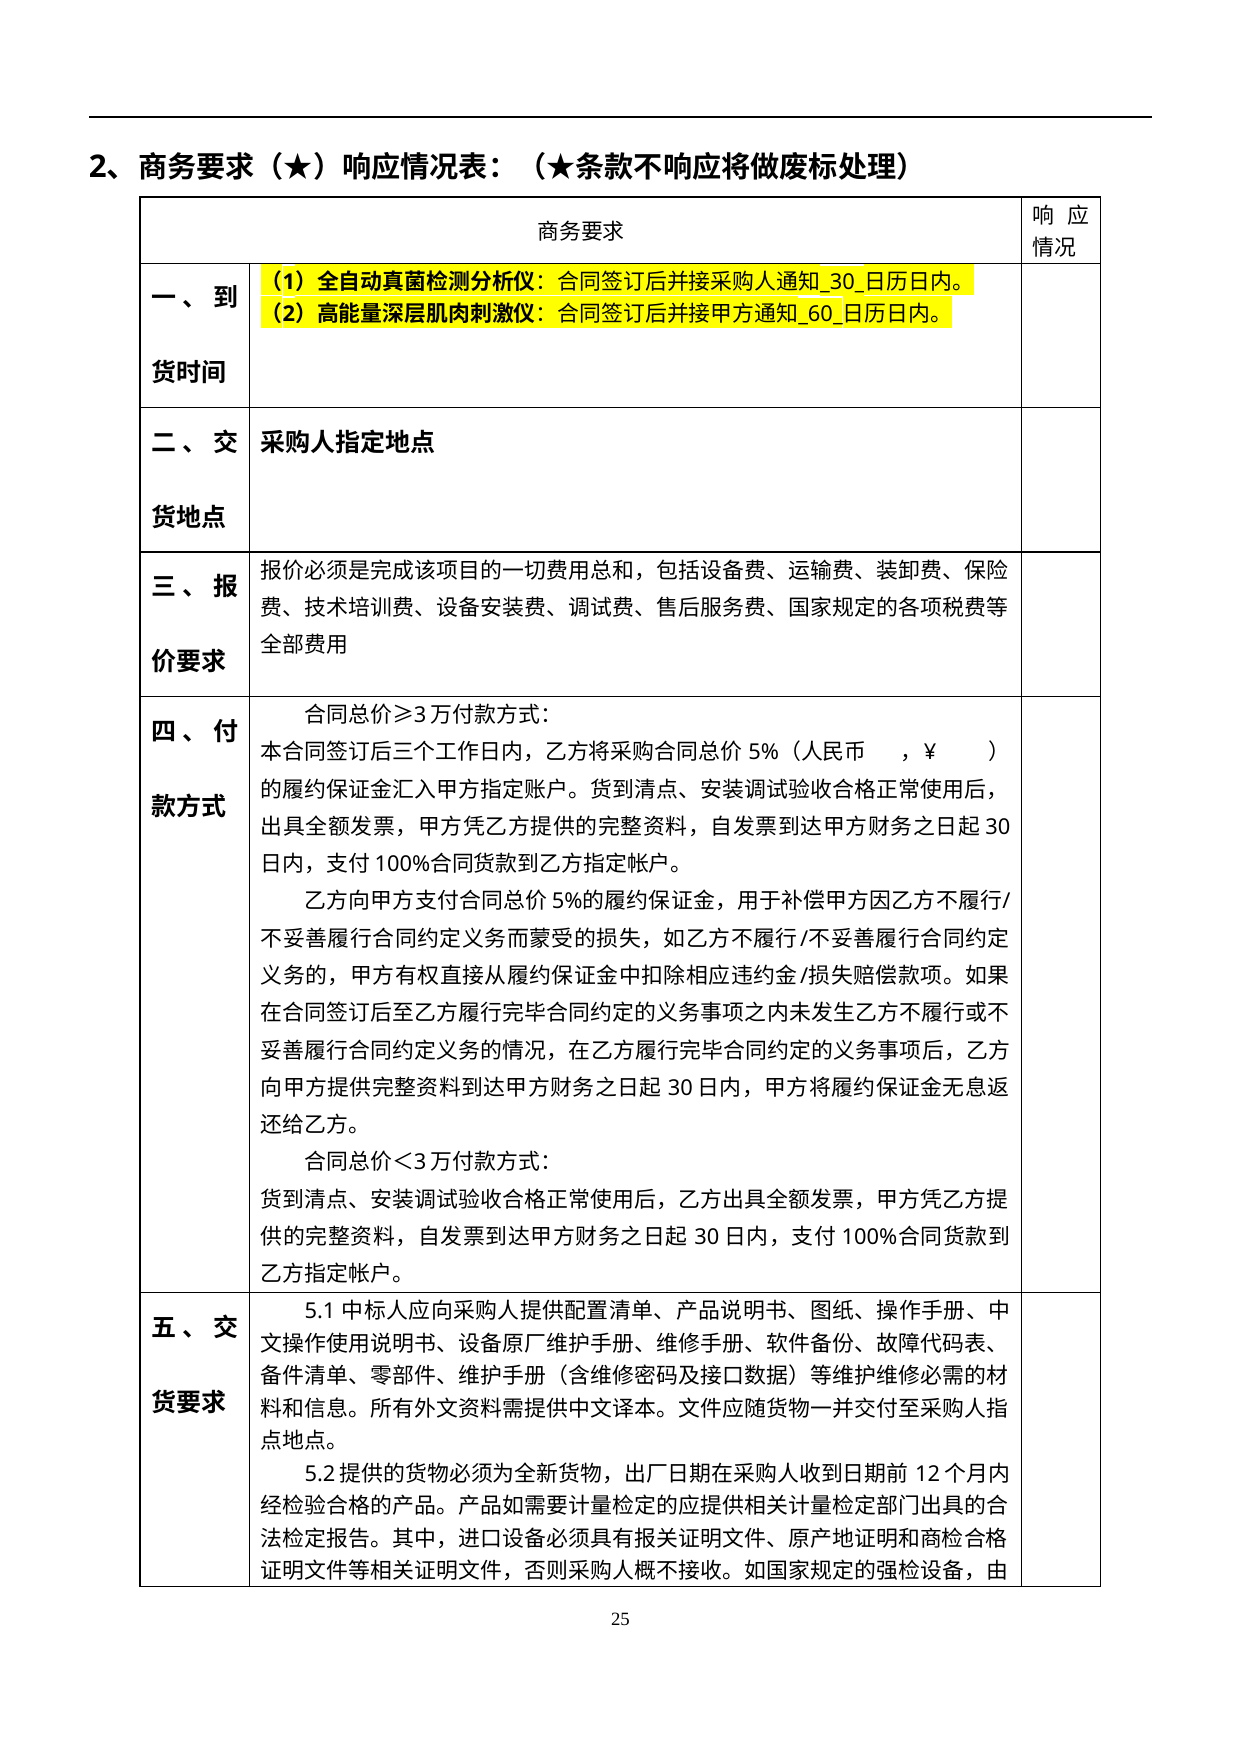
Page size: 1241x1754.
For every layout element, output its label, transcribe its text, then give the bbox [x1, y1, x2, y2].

table_cell [1022, 697, 1100, 1292]
table_header 商务要求 [141, 198, 1021, 262]
table_cell 四、付款方式 [141, 697, 249, 1292]
table_cell 五、交货要求 [141, 1293, 249, 1586]
table_cell 三、报价要求 [141, 553, 249, 696]
table_cell [1022, 553, 1100, 696]
table_cell 采购人指定地点 [250, 408, 1021, 551]
table_cell 一、到货时间 [141, 264, 249, 407]
text 2、商务要求（★）响应情况表：（★条款不响应将做废标处理） [89, 131, 1152, 196]
table_cell 合同总价≥3万付款方式： 本合同签订后三个工作日内，乙方将采购合同总价5%（人民币 ，¥ ）的履约保证金汇入甲方指定账户。货到清点、安装调试验收合格正常使用后，出具全额发票，甲方凭乙方提供的完整资料，自发票到达甲方财务之日起30日内，支付100%合同货款到乙方指定帐户。 乙方向甲方支付合同总价5%的履约保证金，用于补偿甲方因乙方不履行/不妥善履行合同约定义务而蒙受的损失，如乙方不履行/不妥善履行合同约定义务的，甲方有权直接从履约保证金中扣除相应违约金/损失赔偿款项。如果在合同签订后至乙方履行完毕合同约定的义务事项之内未发生乙方不履行或不妥善履行合同约定义务的情况，在乙方履行完毕合同约定的义务事项后，乙方向甲方提供完整资料到达甲方财务之日起30日内，甲方将履约保证金无息返还给乙方。 合同总价＜3万付款方式： 货到清点、安装调试验收合格正常使用后，乙方出具全额发票，甲方凭乙方提供的完整资料，自发票到达甲方财务之日起30日内，支付100%合同货款到乙方指定帐户。 [250, 697, 1021, 1292]
table_header 响应情况 [1022, 198, 1100, 262]
table_cell 报价必须是完成该项目的一切费用总和，包括设备费、运输费、装卸费、保险费、技术培训费、设备安装费、调试费、售后服务费、国家规定的各项税费等全部费用 [250, 553, 1021, 696]
table_cell 二、交货地点 [141, 408, 249, 551]
table_cell （1）全自动真菌检测分析仪：合同签订后并接采购人通知_30_日历日内。 （2）高能量深层肌肉刺激仪：合同签订后并接甲方通知_60_日历日内。 [250, 264, 1021, 407]
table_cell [250, 1293, 1021, 1586]
table_cell [1022, 264, 1100, 407]
table_cell [1022, 1293, 1100, 1586]
table_cell [1022, 408, 1100, 551]
